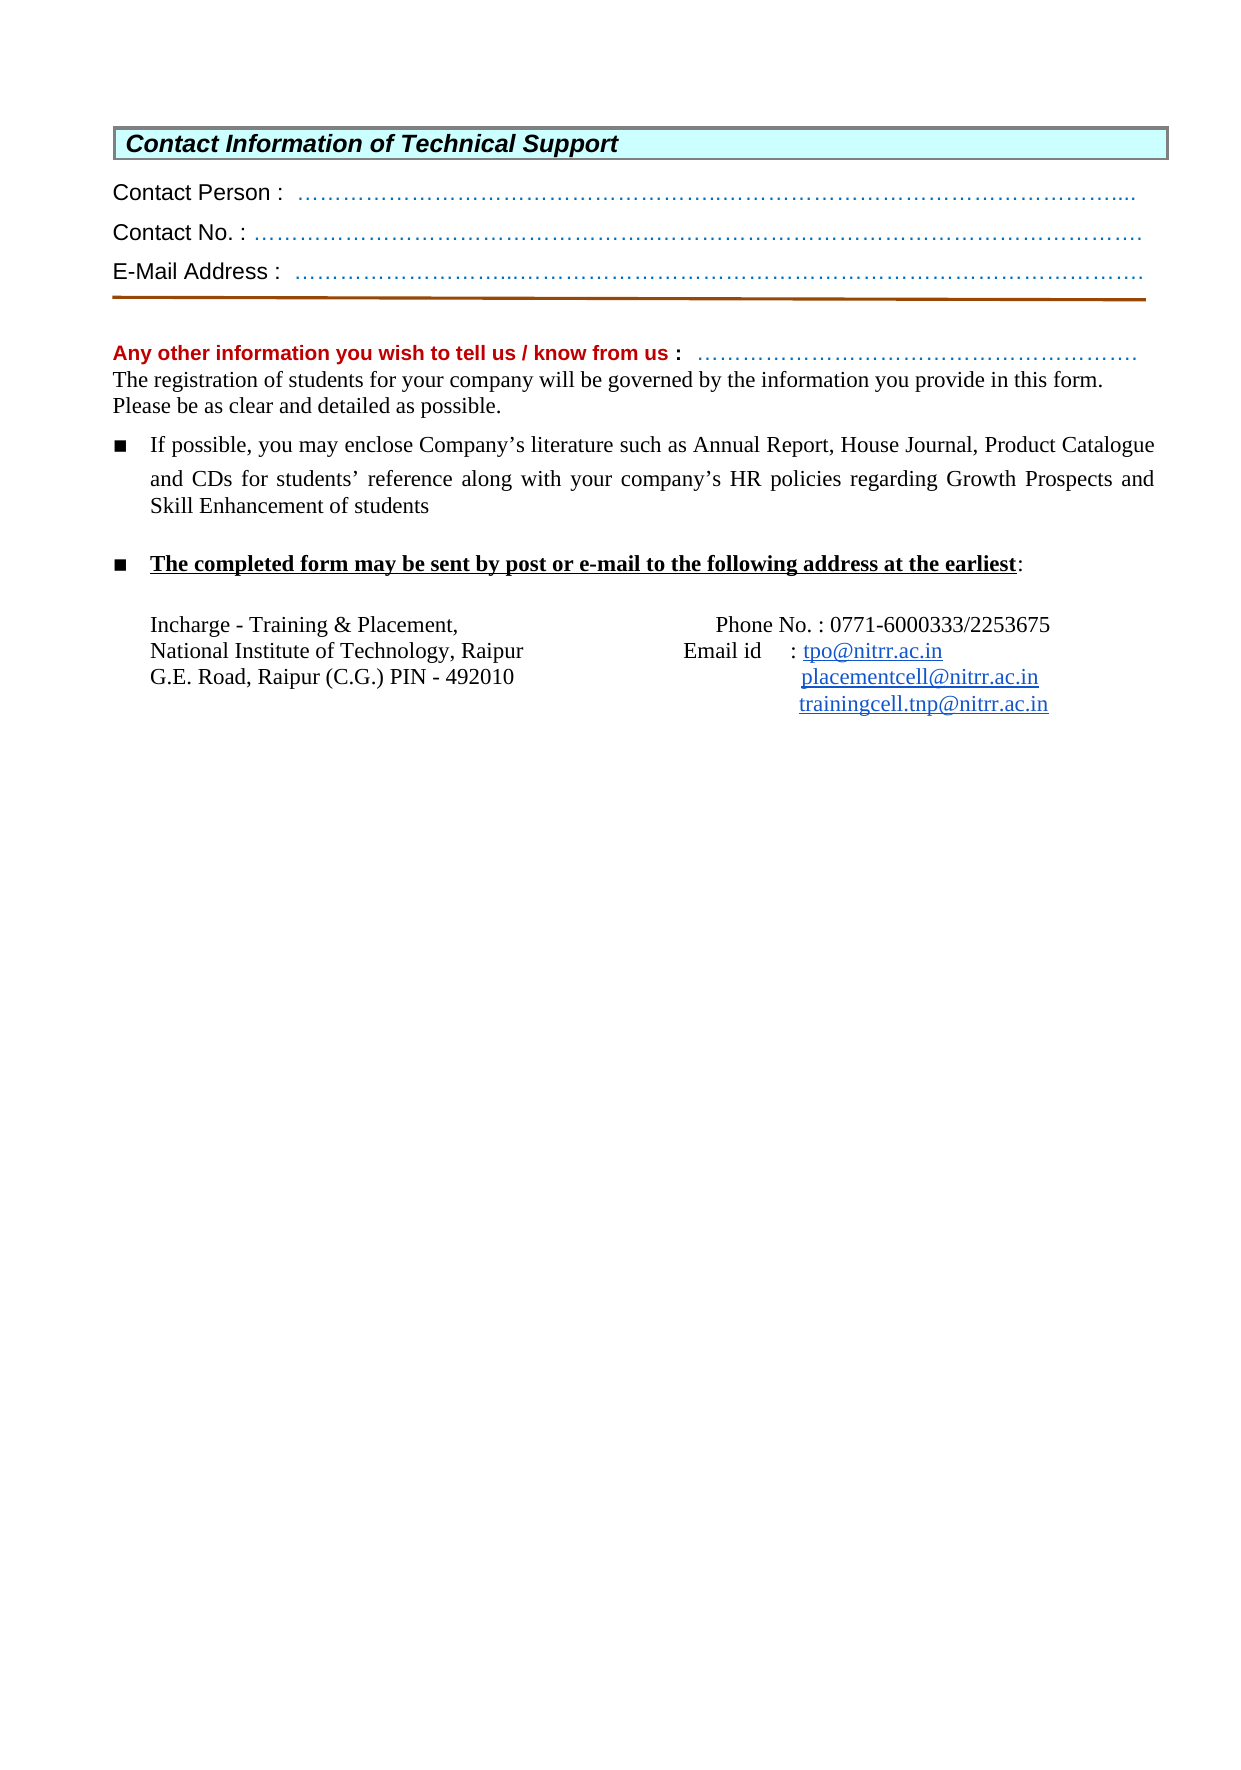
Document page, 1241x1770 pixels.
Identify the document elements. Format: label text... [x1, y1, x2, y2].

text G.E. Road, Raipur (C.G.) PIN - 492010 placementcell@nitrr.ac.in [150, 663, 1156, 690]
text trainingcell.tnp@nitrr.ac.in [150, 690, 1156, 716]
text Incharge - Training & Placement, Phone No. : 0771-6000333/2253675 [150, 611, 1156, 637]
list If possible, you may enclose Company’s literature such as Annual Report, House Journal, Product Catalogue and CDs for students’ reference along with your company’s HR policies regarding Growth Prospects and Skill Enhancement of students [112, 418, 1156, 518]
text Contact No. : ……………………………………………..………………………………………………………. [112, 218, 1156, 245]
text E-Mail Address : ………………………...………………………………………………………………………. [112, 258, 1156, 284]
list The completed form may be sent by post or e-mail to the following address at the earliest: [112, 537, 1156, 584]
text National Institute of Technology, Raipur Email id : tpo@nitrr.ac.in [150, 637, 1156, 663]
text Any other information you wish to tell us / know from us : …………………………………………………. [112, 339, 1156, 366]
table_header Contact Information of Technical Support [116, 130, 1166, 158]
text Contact Person : ………………………………………………..…………………………………………….... [112, 179, 1156, 205]
text The registration of students for your company will be governed by the information you provide in this form. Please be as clear and detailed as possible. [112, 366, 1156, 418]
